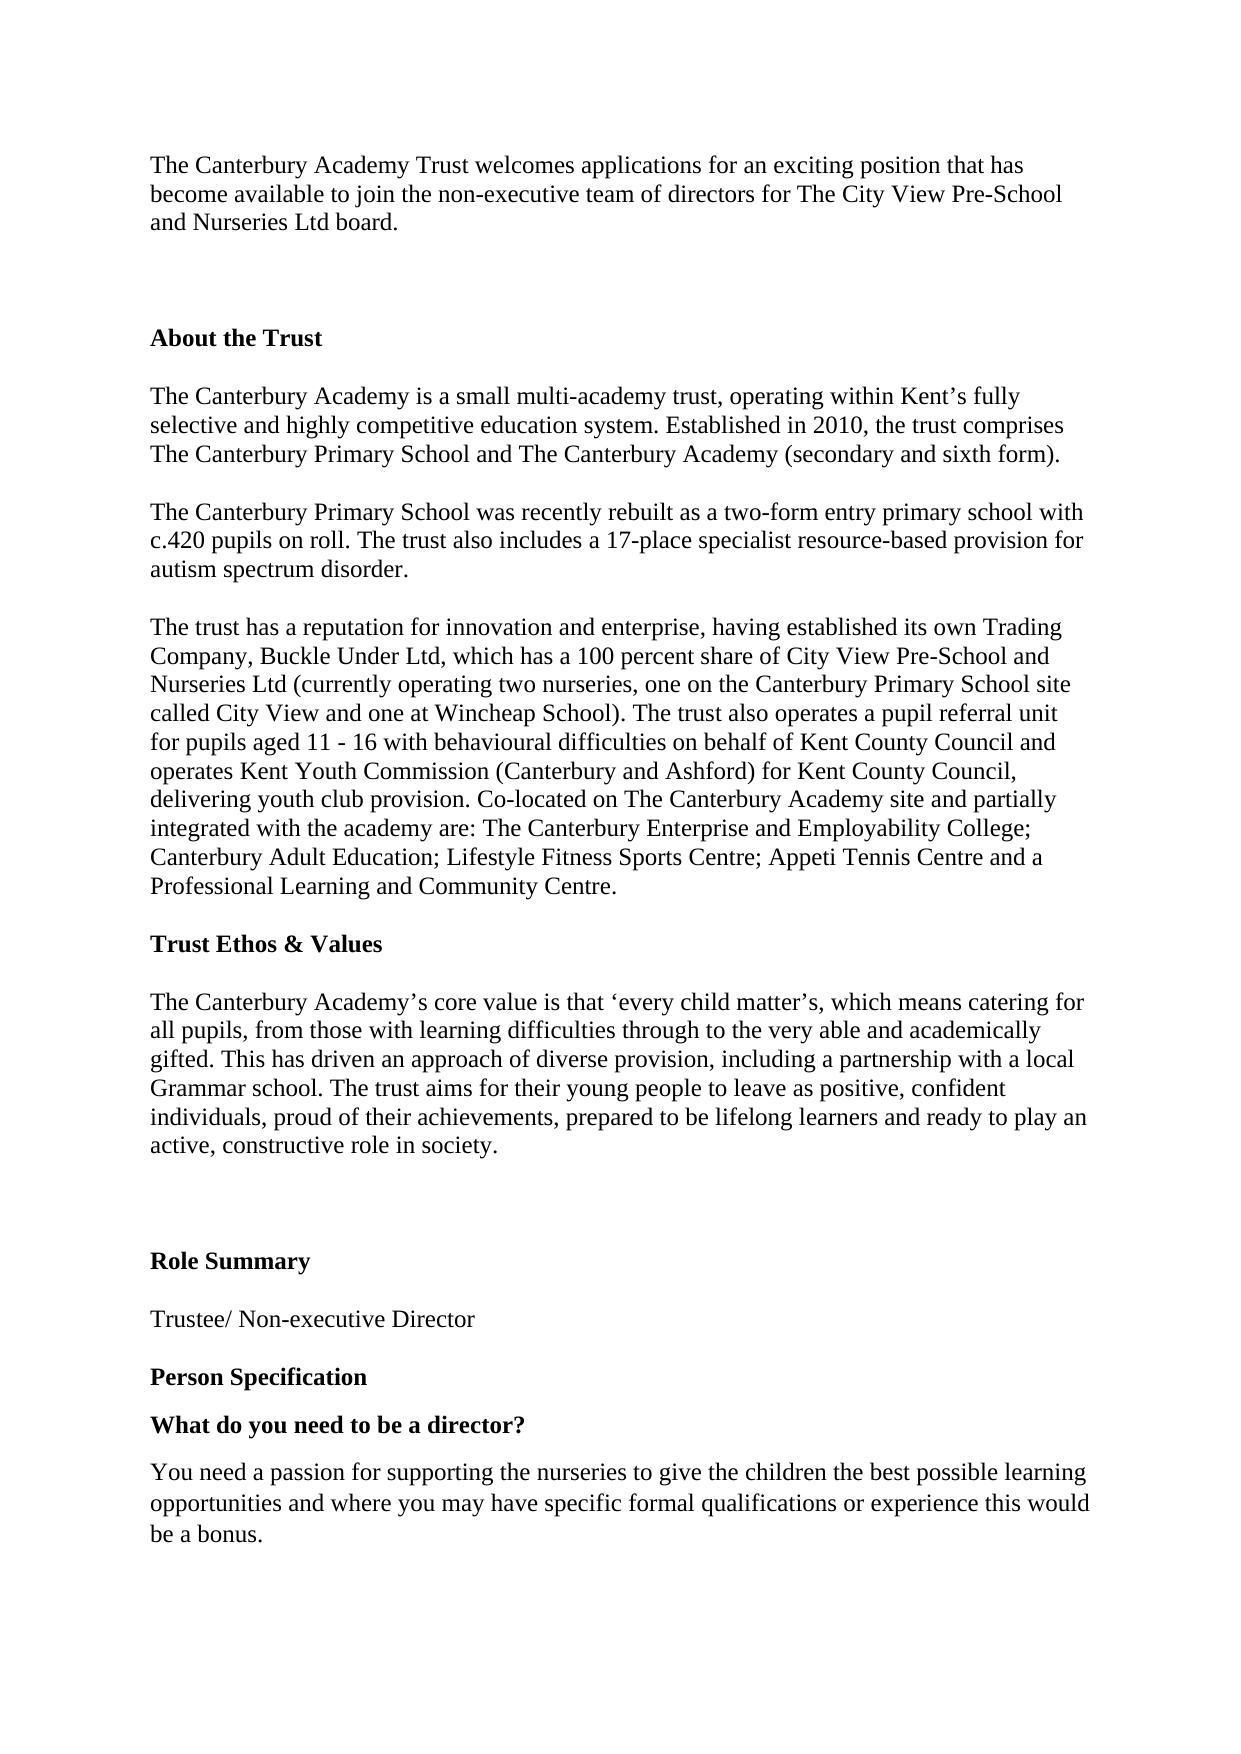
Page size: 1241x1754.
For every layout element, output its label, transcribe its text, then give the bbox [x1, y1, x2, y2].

text Trustee/ Non-executive Director [150, 1304, 1090, 1333]
text About the Trust [150, 323, 1090, 352]
text The Canterbury Academy is a small multi-academy trust, operating within Kent’s fully selective and highly competitive education system. Established in 2010, the trust comprises The Canterbury Primary School and The Canterbury Academy (secondary and sixth form). [150, 381, 1090, 467]
text The Canterbury Academy Trust welcomes applications for an exciting position that has become available to join the non-executive team of directors for The City View Pre-School and Nurseries Ltd board. [150, 150, 1090, 236]
text What do you need to be a director? [150, 1410, 1090, 1438]
text Trust Ethos & Values [150, 929, 1090, 957]
text Person Specification [150, 1362, 1090, 1391]
text The trust has a reputation for innovation and enterprise, having established its own Trading Company, Buckle Under Ltd, which has a 100 percent share of City View Pre-School and Nurseries Ltd (currently operating two nurseries, one on the Canterbury Primary School site called City View and one at Wincheap School). The trust also operates a pupil referral unit for pupils aged 11 - 16 with behavioural difficulties on behalf of Kent County Council and operates Kent Youth Commission (Canterbury and Ashford) for Kent County Council, delivering youth club provision. Co-located on The Canterbury Academy site and partially integrated with the academy are: The Canterbury Enterprise and Employability College; Canterbury Adult Education; Lifestyle Fitness Sports Centre; Appeti Tennis Centre and a Professional Learning and Community Centre. [150, 612, 1090, 899]
text Role Summary [150, 1246, 1090, 1275]
text The Canterbury Academy’s core value is that ‘every child matter’s, which means catering for all pupils, from those with learning difficulties through to the very able and academically gifted. This has driven an approach of diverse provision, including a partnership with a local Grammar school. The trust aims for their young people to leave as positive, confident individuals, proud of their achievements, prepared to be lifelong learners and ready to play an active, constructive role in society. [150, 987, 1090, 1159]
text You need a passion for supporting the nurseries to give the children the best possible learning opportunities and where you may have specific formal qualifications or experience this would be a bonus. [150, 1457, 1090, 1548]
text The Canterbury Primary School was recently rebuilt as a two-form entry primary school with c.420 pupils on roll. The trust also includes a 17-place specialist resource-based provision for autism spectrum disorder. [150, 497, 1090, 583]
